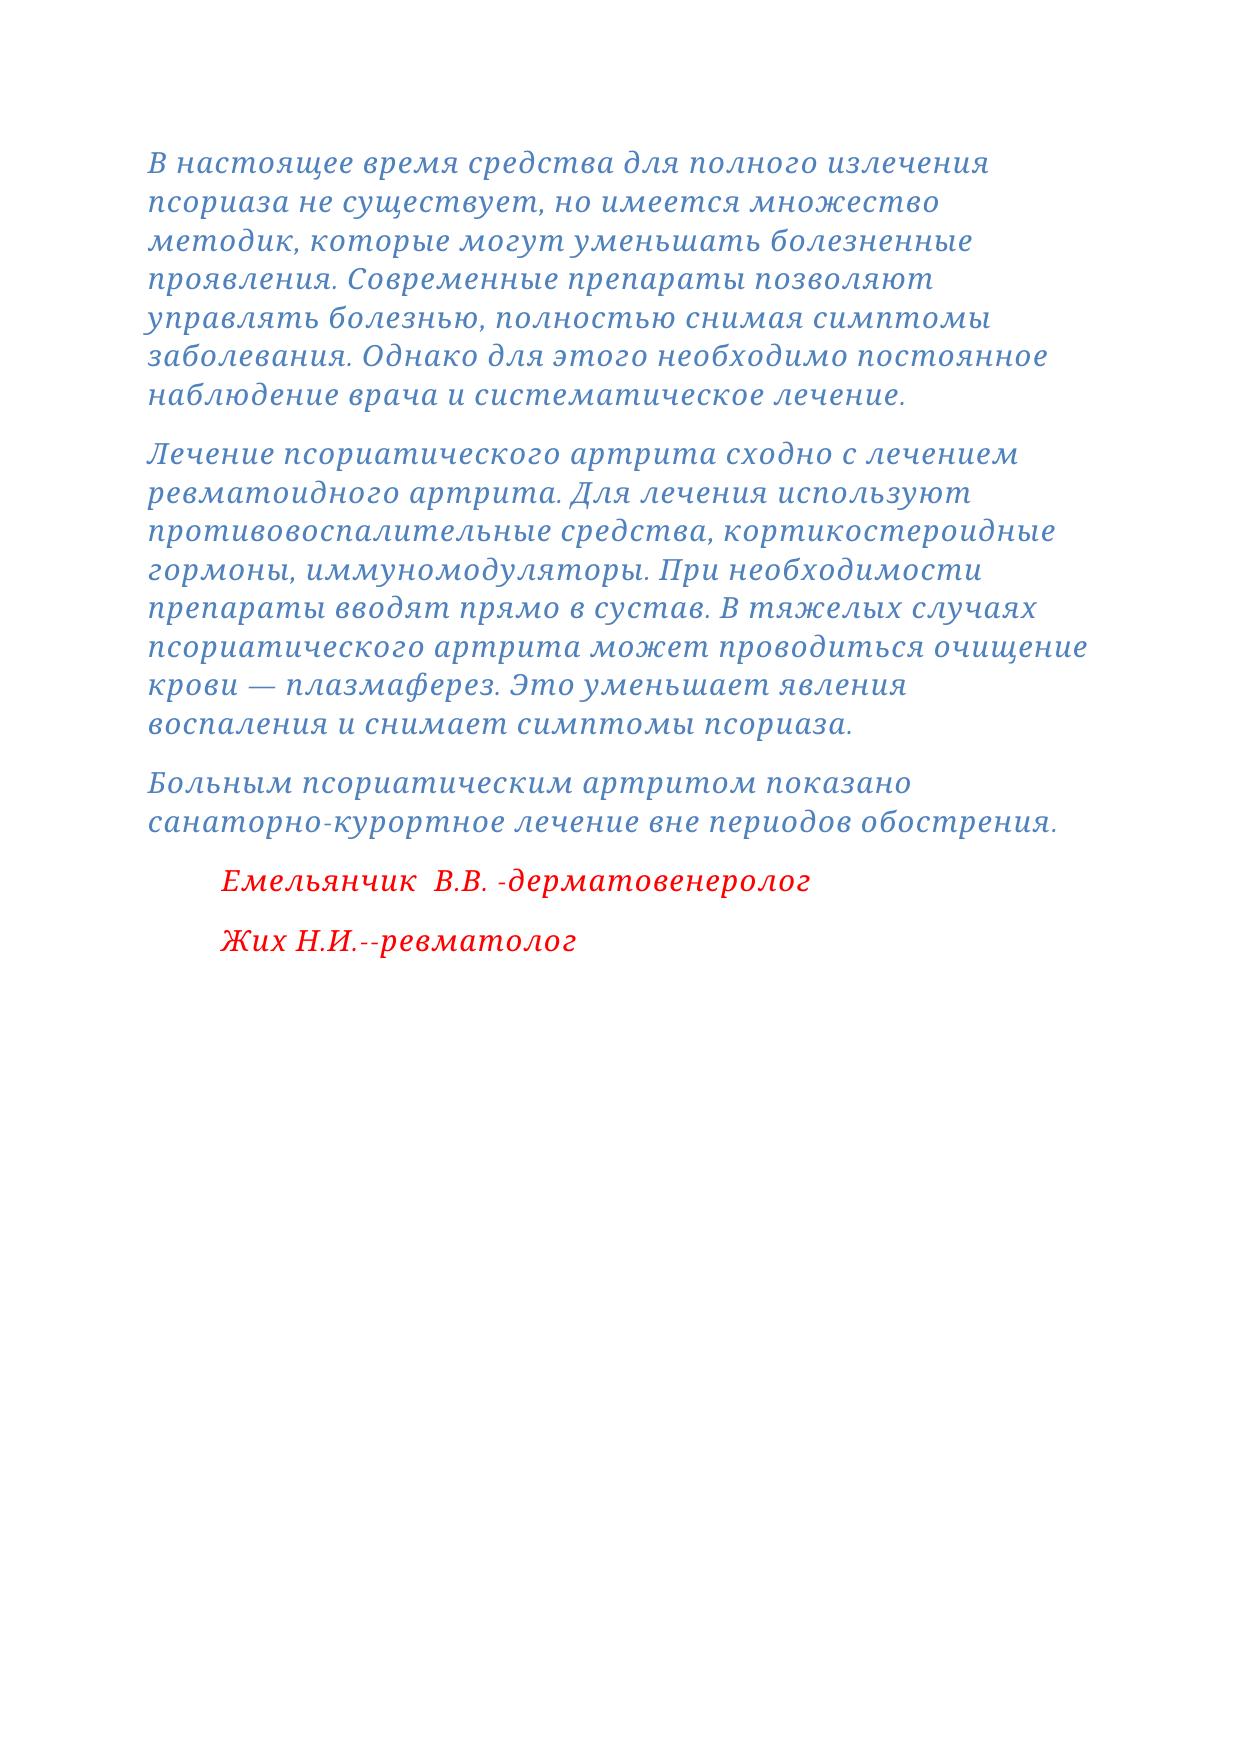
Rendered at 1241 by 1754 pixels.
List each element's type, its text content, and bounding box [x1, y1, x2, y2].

subtitle Лечение псориатического артрита сходно с лечением ревматоидного артрита. Для лечения используют противовоспалительные средства, кортикостероидные гормоны, иммуномодуляторы. При необходимости препараты вводят прямо в сустав. В тяжелых случаях псориатического артрита может проводиться очищение крови — плазмаферез. Это уменьшает явления воспаления и снимает симптомы псориаза. [148, 438, 1093, 742]
subtitle Больным псориатическим артритом показано санаторно-курортное лечение вне периодов обострения. [148, 767, 1093, 839]
subtitle Жих Н.И.--ревматолог [148, 925, 1093, 958]
subtitle Емельянчик В.В. -дерматовенеролог [148, 865, 1093, 899]
subtitle В настоящее время средства для полного излечения псориаза не существует, но имеется множество методик, которые могут уменьшать болезненные проявления. Современные препараты позволяют управлять болезнью, полностью снимая симптомы заболевания. Однако для этого необходимо постоянное наблюдение врача и систематическое лечение. [148, 148, 1093, 412]
